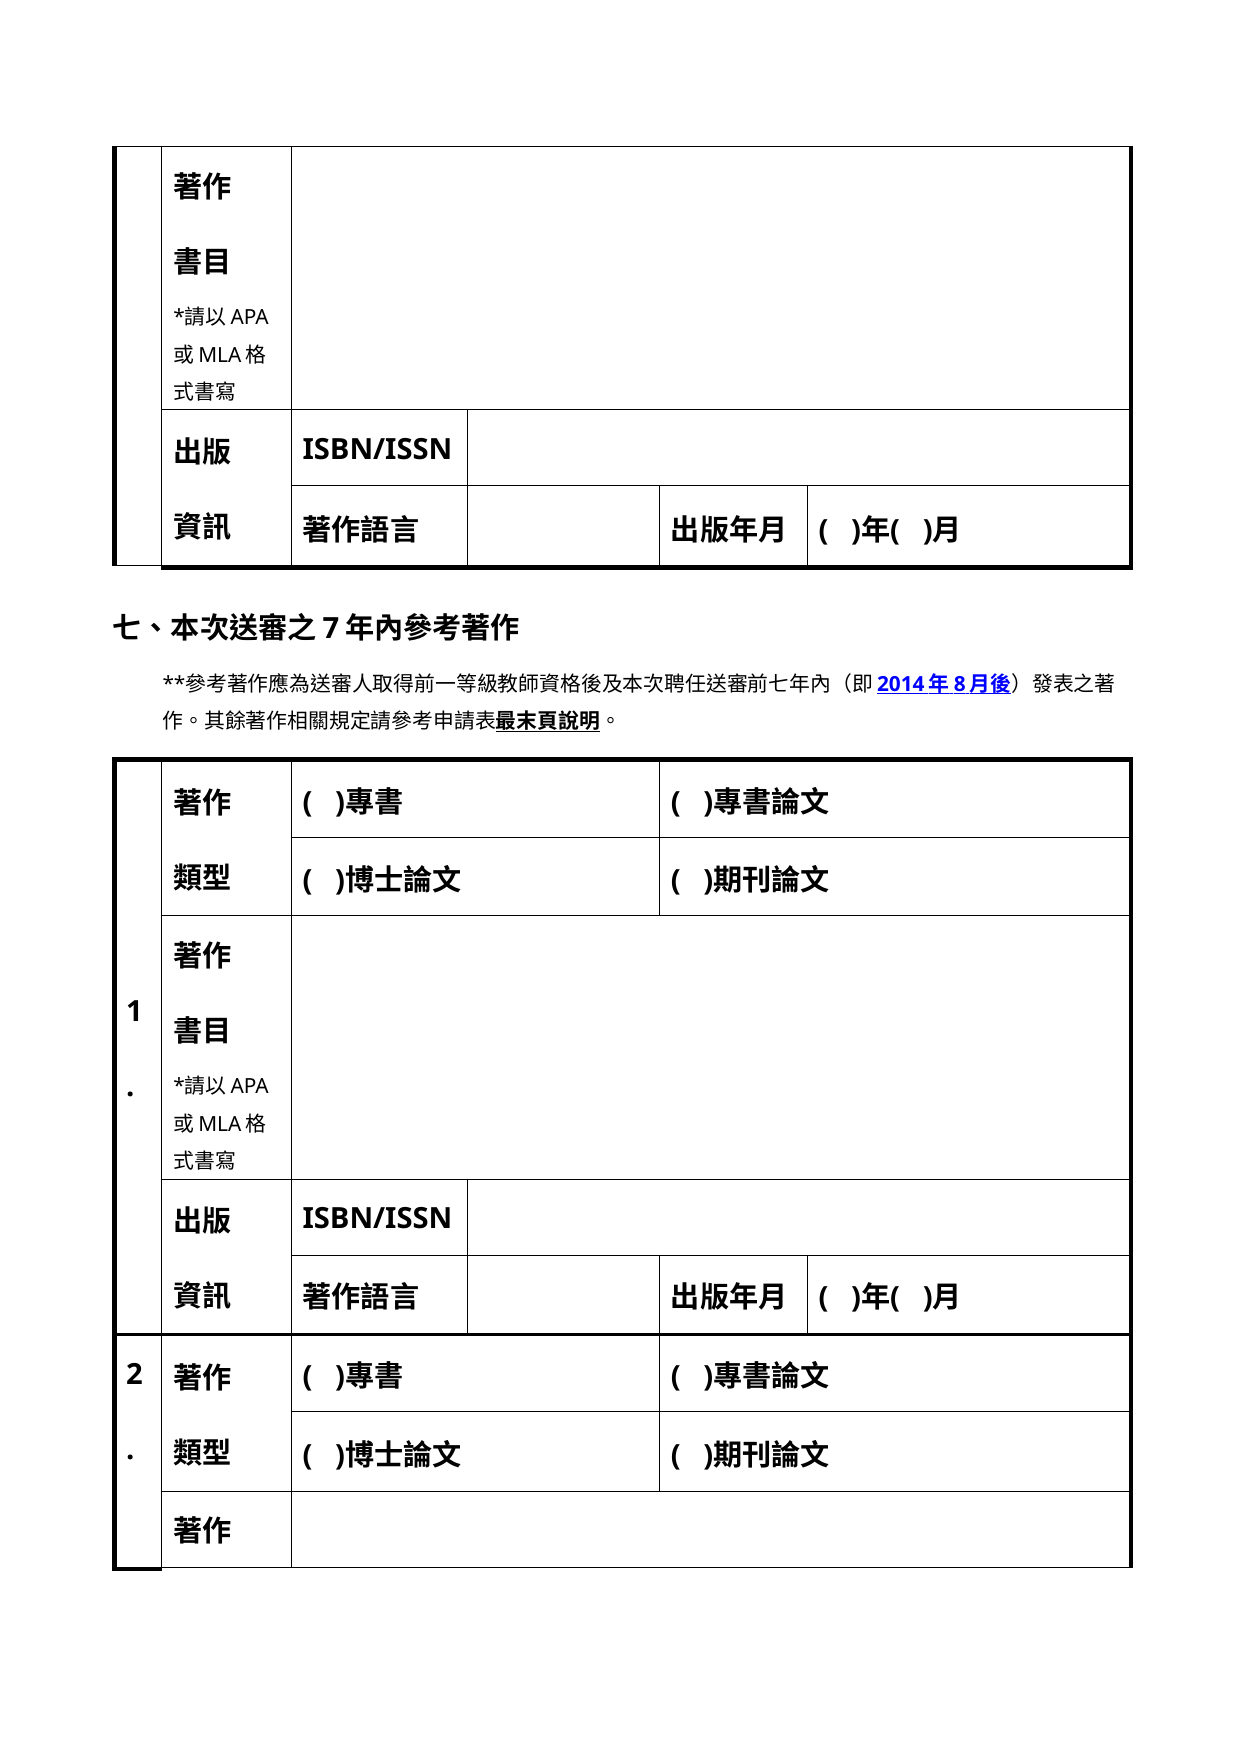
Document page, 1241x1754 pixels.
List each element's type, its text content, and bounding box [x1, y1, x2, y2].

table_cell 著作 書目 *請以APA或MLA格式書寫 [162, 147, 291, 409]
table_cell ISBN/ISSN [292, 1180, 467, 1254]
table_cell ( )專書論文 [660, 1336, 1129, 1411]
table_cell [468, 1180, 1129, 1254]
table_cell [292, 147, 1129, 409]
table_cell 出版年月 [660, 486, 807, 565]
text 七、本次送審之7年內參考著作 [112, 588, 1128, 663]
table_cell ( )年( )月 [808, 1256, 1129, 1333]
table_header ( )專書 [292, 762, 659, 837]
table_cell 出版 資訊 [162, 410, 291, 565]
table_header 著作 類型 [162, 762, 291, 915]
table_cell [292, 916, 1129, 1178]
table_cell 著作 類型 [162, 1336, 291, 1491]
table_cell [468, 1256, 659, 1333]
text **參考著作應為送審人取得前一等級教師資格後及本次聘任送審前七年內（即2014年8月後）發表之著作。其餘著作相關規定請參考申請表最末頁說明。 [162, 663, 1128, 738]
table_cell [162, 1492, 291, 1567]
table_header 1. [117, 762, 161, 1333]
table_cell ( )博士論文 [292, 838, 659, 915]
table_cell ( )專書 [292, 1336, 659, 1411]
table_cell ( )博士論文 [292, 1412, 659, 1491]
table_cell [468, 410, 1129, 485]
table_cell ( )年( )月 [808, 486, 1129, 565]
table_cell 著作語言 [292, 486, 467, 565]
table_cell ISBN/ISSN [292, 410, 467, 485]
table_cell ( )期刊論文 [660, 838, 1129, 915]
table_cell ( )期刊論文 [660, 1412, 1129, 1491]
table_cell 出版 資訊 [162, 1180, 291, 1333]
table_cell [292, 1492, 1129, 1567]
table_cell 出版年月 [660, 1256, 807, 1333]
table_cell 2. [117, 1336, 161, 1567]
table_cell 著作語言 [292, 1256, 467, 1333]
table_cell 著作 書目 *請以APA或MLA格式書寫 [162, 916, 291, 1178]
table_cell [468, 486, 659, 565]
table_header ( )專書論文 [660, 762, 1129, 837]
